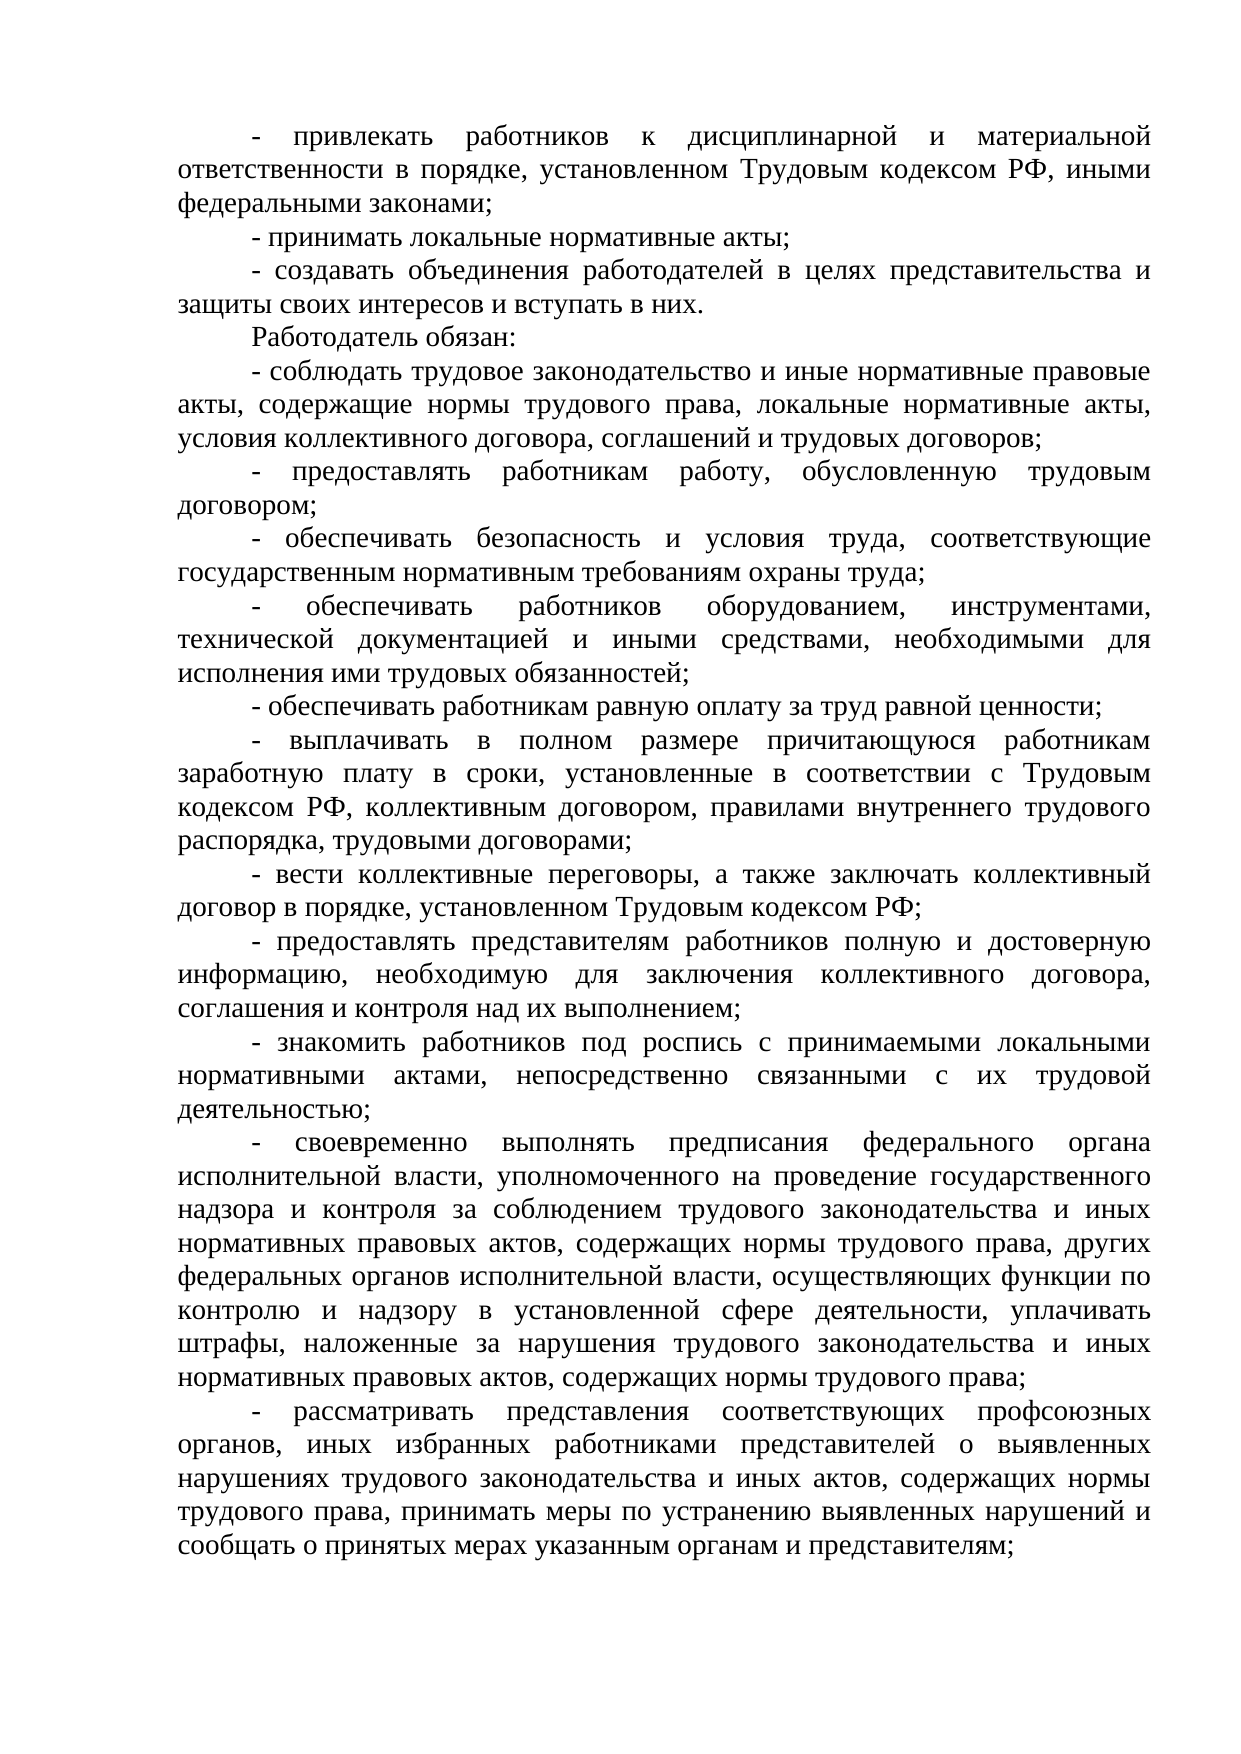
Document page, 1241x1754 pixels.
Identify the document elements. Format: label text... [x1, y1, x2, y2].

text - соблюдать трудовое законодательство и иные нормативные правовые акты, содержащие нормы трудового права, локальные нормативные акты, условия коллективного договора, соглашений и трудовых договоров; [177, 353, 1152, 453]
text - обеспечивать работников оборудованием, инструментами, технической документацией и иными средствами, необходимыми для исполнения ими трудовых обязанностей; [177, 588, 1152, 688]
text - выплачивать в полном размере причитающуюся работникам заработную плату в сроки, установленные в соответствии с Трудовым кодексом РФ, коллективным договором, правилами внутреннего трудового распорядка, трудовыми договорами; [177, 722, 1152, 856]
text - рассматривать представления соответствующих профсоюзных органов, иных избранных работниками представителей о выявленных нарушениях трудового законодательства и иных актов, содержащих нормы трудового права, принимать меры по устранению выявленных нарушений и сообщать о принятых мерах указанным органам и представителям; [177, 1393, 1152, 1560]
text - привлекать работников к дисциплинарной и материальной ответственности в порядке, установленном Трудовым кодексом РФ, иными федеральными законами; [177, 118, 1152, 219]
text - обеспечивать безопасность и условия труда, соответствующие государственным нормативным требованиям охраны труда; [177, 521, 1152, 588]
text - предоставлять представителям работников полную и достоверную информацию, необходимую для заключения коллективного договора, соглашения и контроля над их выполнением; [177, 923, 1152, 1024]
text - создавать объединения работодателей в целях представительства и защиты своих интересов и вступать в них. [177, 252, 1152, 319]
text - знакомить работников под роспись с принимаемыми локальными нормативными актами, непосредственно связанными с их трудовой деятельностью; [177, 1024, 1152, 1124]
text - своевременно выполнять предписания федерального органа исполнительной власти, уполномоченного на проведение государственного надзора и контроля за соблюдением трудового законодательства и иных нормативных правовых актов, содержащих нормы трудового права, других федеральных органов исполнительной власти, осуществляющих функции по контролю и надзору в установленной сфере деятельности, уплачивать штрафы, наложенные за нарушения трудового законодательства и иных нормативных правовых актов, содержащих нормы трудового права; [177, 1124, 1152, 1393]
text Работодатель обязан: [177, 319, 1152, 353]
text - принимать локальные нормативные акты; [177, 219, 1152, 252]
text - обеспечивать работникам равную оплату за труд равной ценности; [177, 688, 1152, 722]
text - предоставлять работникам работу, обусловленную трудовым договором; [177, 453, 1152, 521]
text - вести коллективные переговоры, а также заключать коллективный договор в порядке, установленном Трудовым кодексом РФ; [177, 856, 1152, 923]
